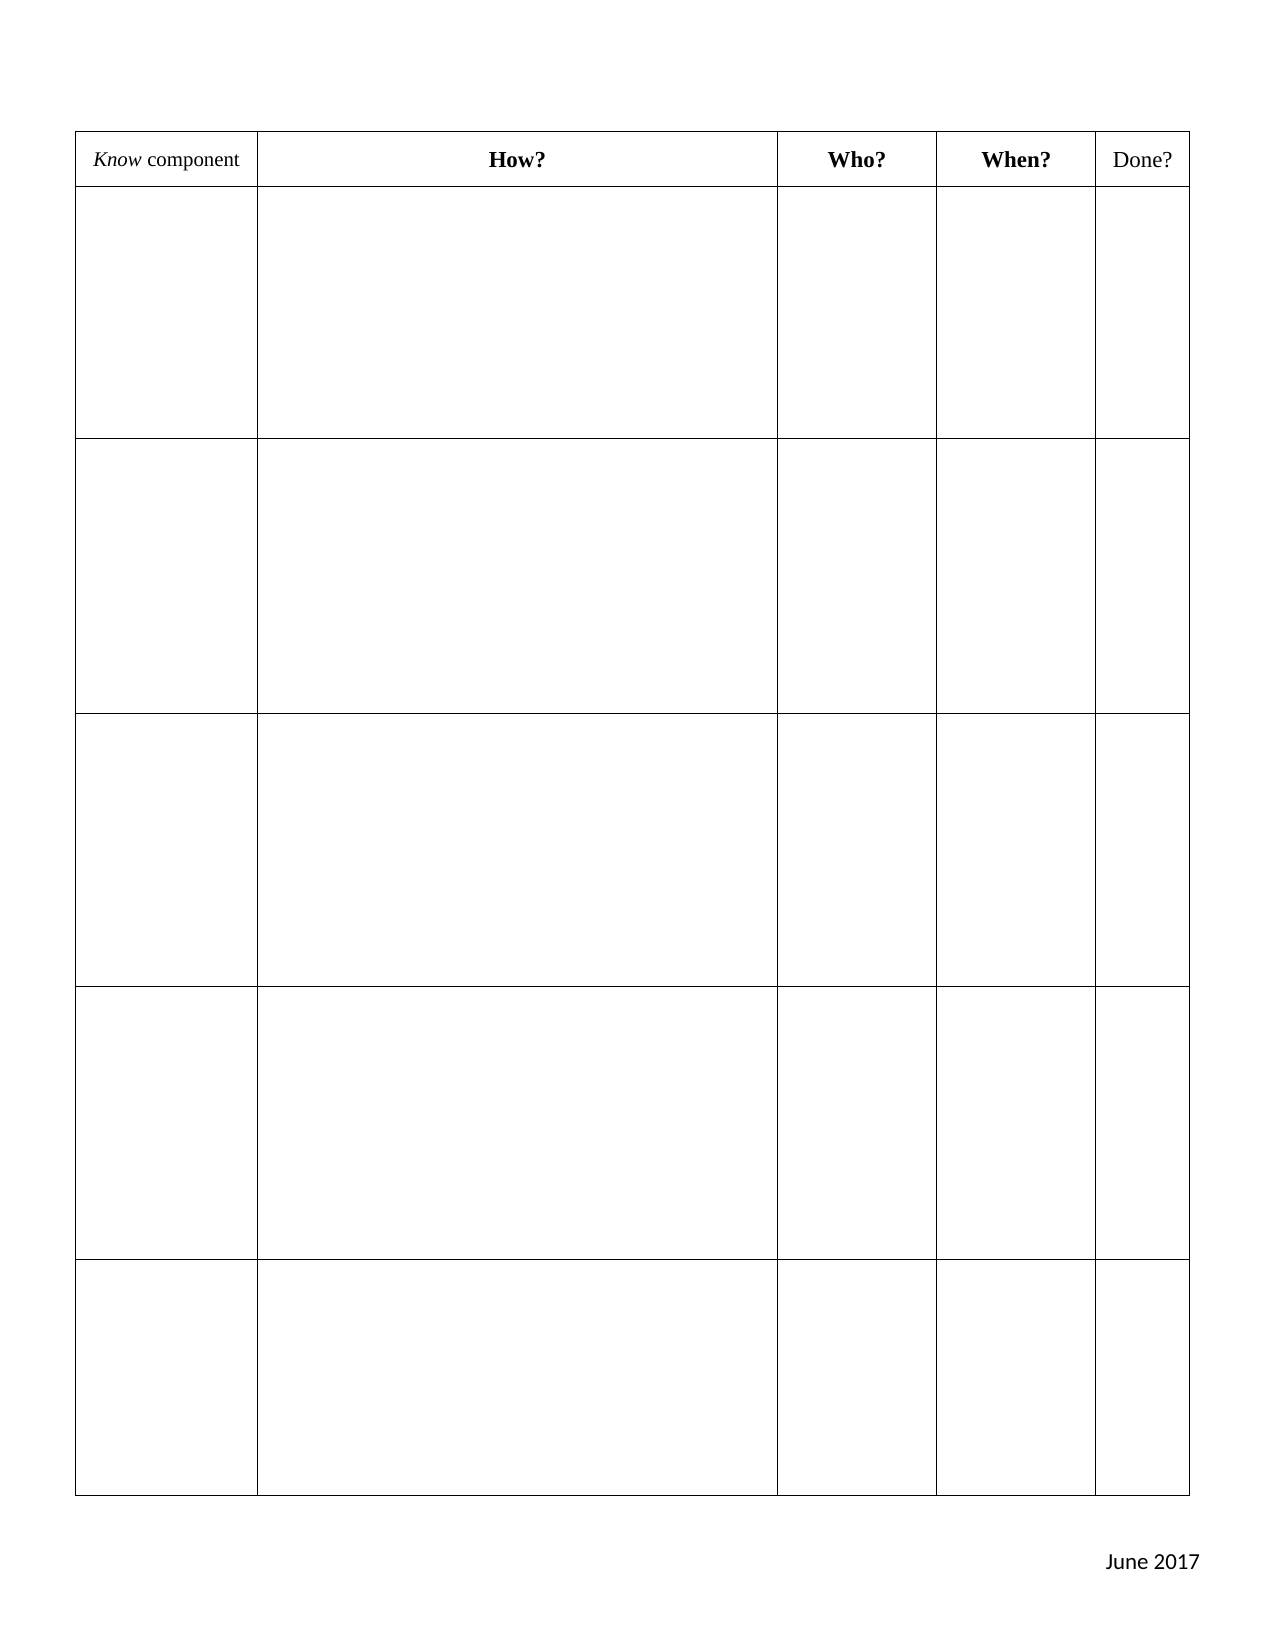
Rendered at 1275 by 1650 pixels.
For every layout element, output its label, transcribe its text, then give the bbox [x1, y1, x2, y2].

table_header How? [258, 132, 777, 186]
table_cell [1096, 714, 1189, 986]
table_cell [76, 1260, 257, 1495]
table_cell [1096, 1260, 1189, 1495]
table_cell [937, 714, 1095, 986]
table_header When? [937, 132, 1095, 186]
table_cell [778, 714, 936, 986]
table_cell [937, 987, 1095, 1259]
table_cell [258, 714, 777, 986]
table_header Who? [778, 132, 936, 186]
table_cell [258, 439, 777, 713]
table_cell [937, 1260, 1095, 1495]
table_cell [778, 1260, 936, 1495]
table_cell [778, 187, 936, 438]
table_cell [76, 187, 257, 438]
table_header Done? [1096, 132, 1189, 186]
table_header Know component [76, 132, 257, 186]
table_cell [778, 439, 936, 713]
table_cell [76, 987, 257, 1259]
table_cell [778, 987, 936, 1259]
table_cell [937, 439, 1095, 713]
table_cell [76, 439, 257, 713]
table_cell [258, 987, 777, 1259]
table_cell [258, 1260, 777, 1495]
table_cell [258, 187, 777, 438]
table_cell [1096, 187, 1189, 438]
table_cell [1096, 987, 1189, 1259]
table_cell [1096, 439, 1189, 713]
table_cell [76, 714, 257, 986]
table_cell [937, 187, 1095, 438]
